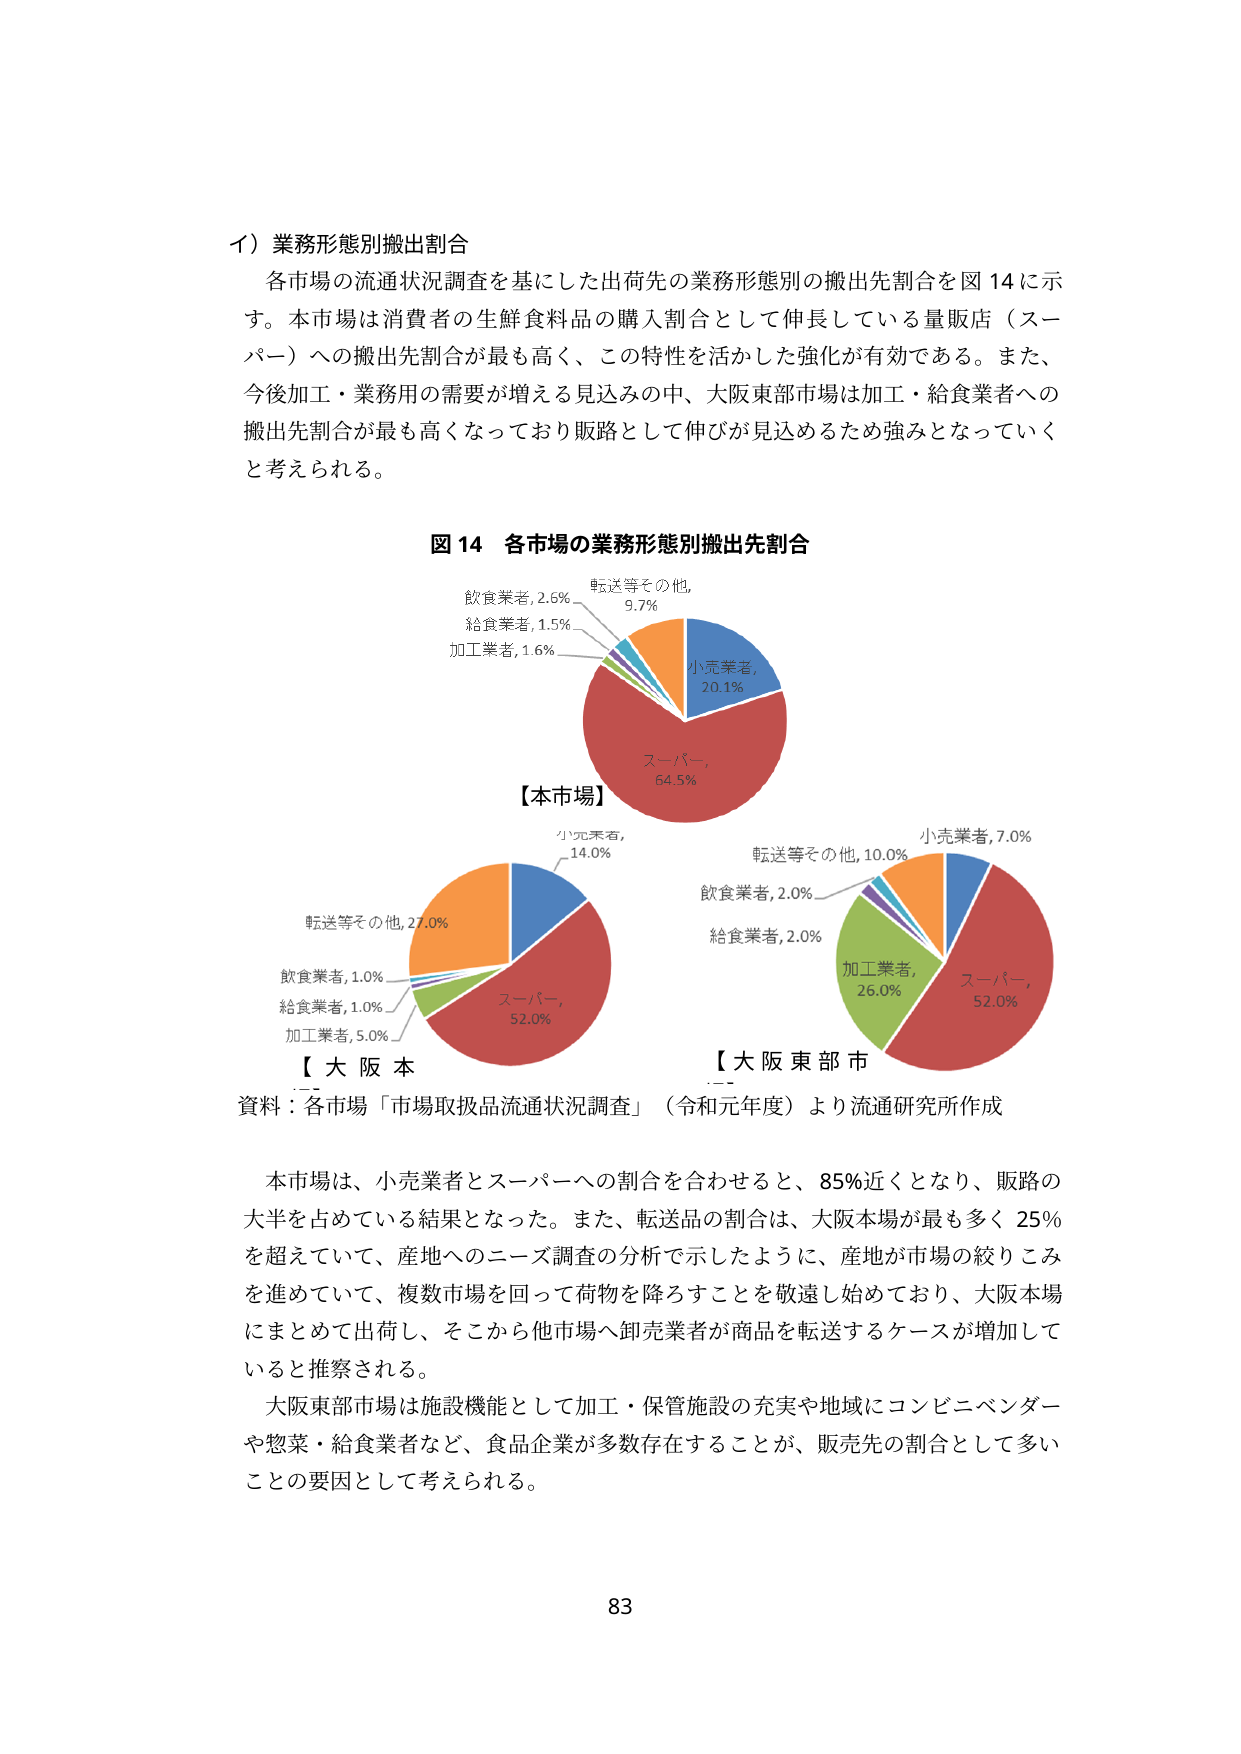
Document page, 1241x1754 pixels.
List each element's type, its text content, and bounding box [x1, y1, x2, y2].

picture [275, 568, 1064, 1080]
text 本市場は、小売業者とスーパーへの割合を合わせると、85%近くとなり、販路の大半を占めている結果となった。また、転送品の割合は、大阪本場が最も多く25％を超えていて、産地へのニーズ調査の分析で示したように、産地が市場の絞りこみを進めていて、複数市場を回って荷物を降ろすことを敬遠し始めており、大阪本場にまとめて出荷し、そこから他市場へ卸売業者が商品を転送するケースが増加していると推察される。 [243, 1161, 1063, 1386]
text 資料：各市場「市場取扱品流通状況調査」（令和元年度）より流通研究所作成 [177, 1086, 1063, 1124]
subtitle イ）業務形態別搬出割合 [207, 224, 1063, 261]
text 大阪東部市場は施設機能として加工・保管施設の充実や地域にコンビニベンダーや惣菜・給食業者など、食品企業が多数存在することが、販売先の割合として多いことの要因として考えられる。 [243, 1386, 1063, 1499]
